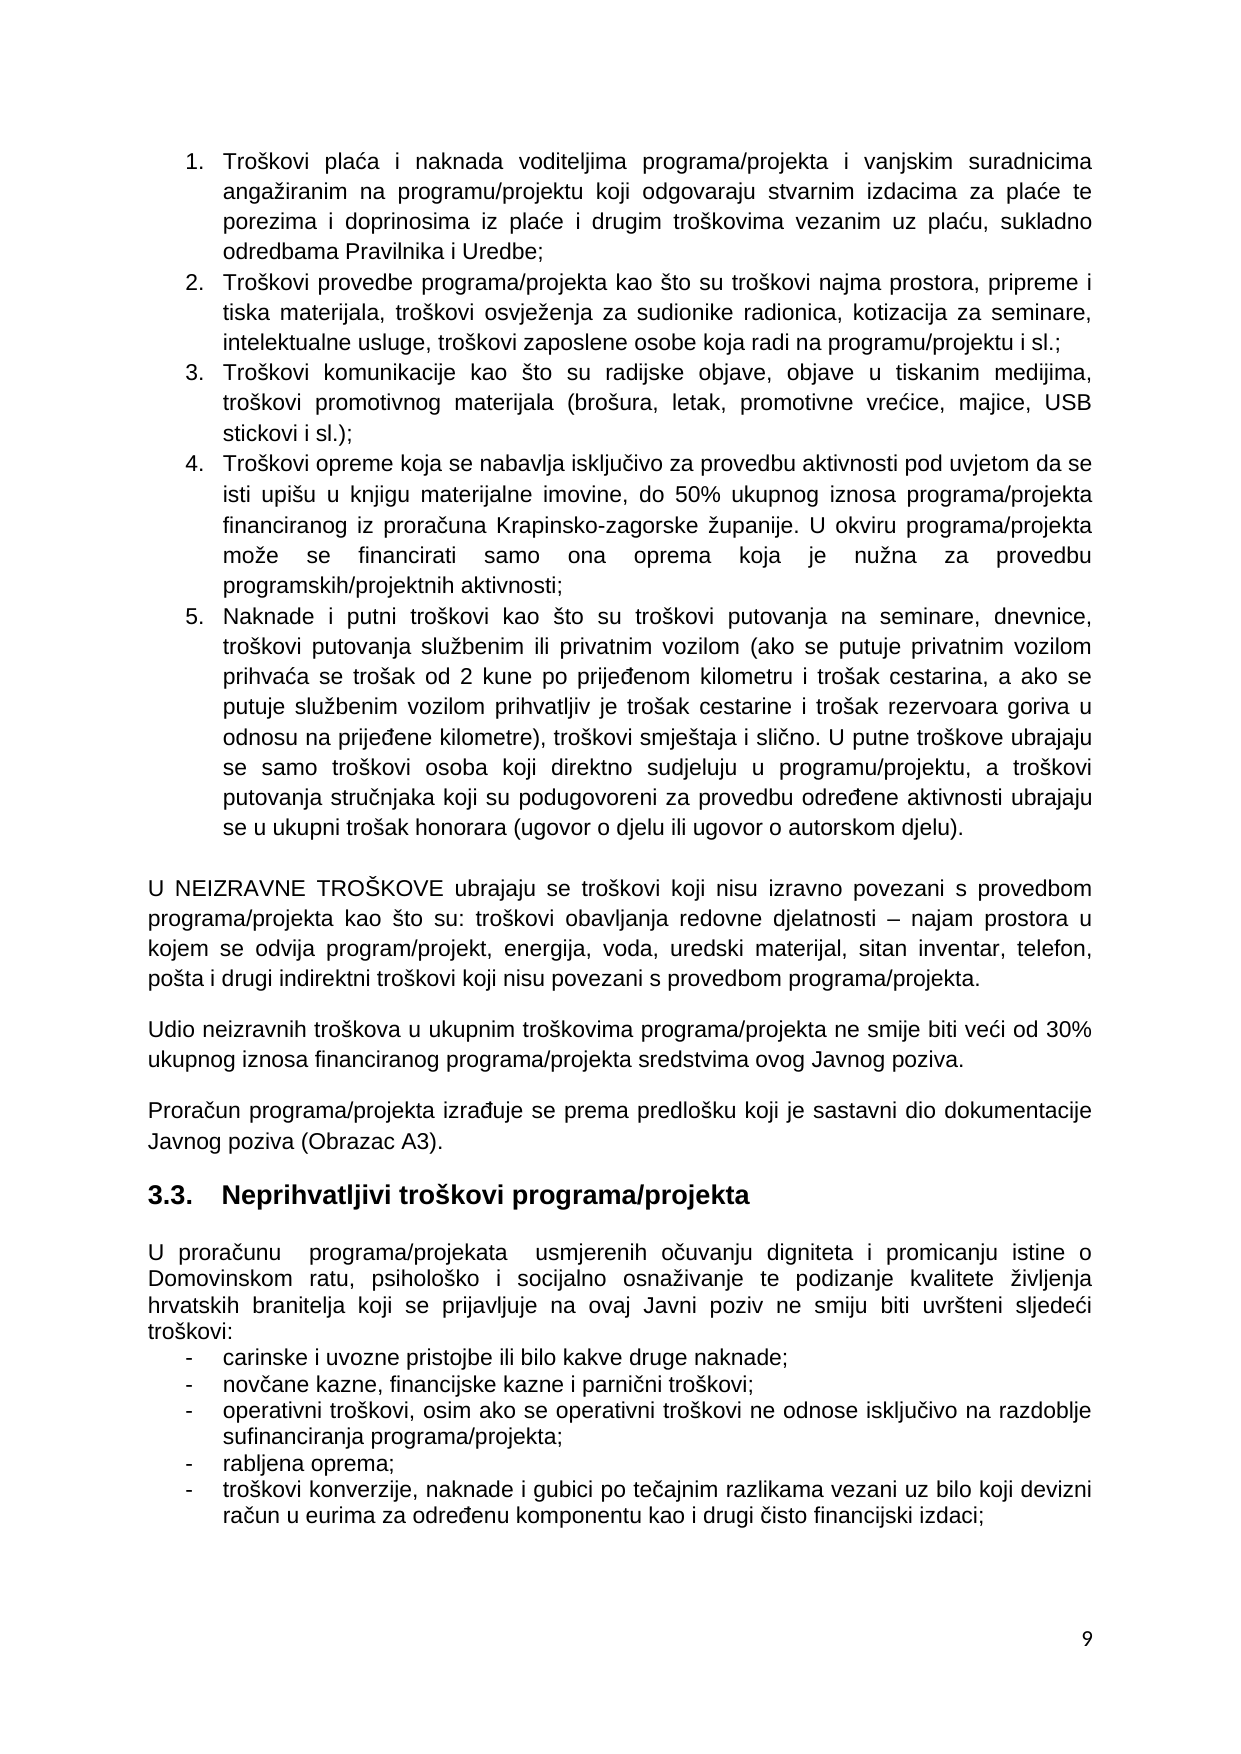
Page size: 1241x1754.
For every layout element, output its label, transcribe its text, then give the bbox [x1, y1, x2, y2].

list novčane kazne, financijske kazne i parnični troškovi; [185, 1371, 1093, 1397]
list Troškovi provedbe programa/projekta kao što su troškovi najma prostora, pripreme i tiska materijala, troškovi osvježenja za sudionike radionica, kotizacija za seminare, intelektualne usluge, troškovi zaposlene osobe koja radi na programu/projektu i sl.; [185, 268, 1093, 355]
subtitle 3.3. Neprihvatljivi troškovi programa/projekta [148, 1179, 1093, 1210]
list Troškovi komunikacije kao što su radijske objave, objave u tiskanim medijima, troškovi promotivnog materijala (brošura, letak, promotivne vrećice, majice, USB stickovi i sl.); [185, 359, 1093, 446]
list carinske i uvozne pristojbe ili bilo kakve druge naknade; [185, 1344, 1093, 1371]
list Troškovi opreme koja se nabavlja isključivo za provedbu aktivnosti pod uvjetom da se isti upišu u knjigu materijalne imovine, do 50% ukupnog iznosa programa/projekta financiranog iz proračuna Krapinsko-zagorske županije. U okviru programa/projekta može se financirati samo ona oprema koja je nužna za provedbu programskih/projektnih aktivnosti; [185, 450, 1093, 599]
text U NEIZRAVNE TROŠKOVE ubrajaju se troškovi koji nisu izravno povezani s provedbom programa/projekta kao što su: troškovi obavljanja redovne djelatnosti – najam prostora u kojem se odvija program/projekt, energija, voda, uredski materijal, sitan inventar, telefon, pošta i drugi indirektni troškovi koji nisu povezani s provedbom programa/projekta. [148, 874, 1093, 992]
list troškovi konverzije, naknade i gubici po tečajnim razlikama vezani uz bilo koji devizni račun u eurima za određenu komponentu kao i drugi čisto financijski izdaci; [185, 1476, 1093, 1529]
text U proračunu programa/projekata usmjerenih očuvanju digniteta i promicanju istine o Domovinskom ratu, psihološko i socijalno osnaživanje te podizanje kvalitete življenja hrvatskih branitelja koji se prijavljuje na ovaj Javni poziv ne smiju biti uvršteni sljedeći troškovi: [148, 1239, 1093, 1344]
text Udio neizravnih troškova u ukupnim troškovima programa/projekta ne smije biti veći od 30% ukupnog iznosa financiranog programa/projekta sredstvima ovog Javnog poziva. [148, 1016, 1093, 1073]
list Troškovi plaća i naknada voditeljima programa/projekta i vanjskim suradnicima angažiranim na programu/projektu koji odgovaraju stvarnim izdacima za plaće te porezima i doprinosima iz plaće i drugim troškovima vezanim uz plaću, sukladno odredbama Pravilnika i Uredbe; [185, 148, 1093, 264]
list operativni troškovi, osim ako se operativni troškovi ne odnose isključivo na razdoblje sufinanciranja programa/projekta; [185, 1397, 1093, 1450]
list rabljena oprema; [185, 1450, 1093, 1476]
list Naknade i putni troškovi kao što su troškovi putovanja na seminare, dnevnice, troškovi putovanja službenim ili privatnim vozilom (ako se putuje privatnim vozilom prihvaća se trošak od 2 kune po prijeđenom kilometru i trošak cestarina, a ako se putuje službenim vozilom prihvatljiv je trošak cestarine i trošak rezervoara goriva u odnosu na prijeđene kilometre), troškovi smještaja i slično. U putne troškove ubrajaju se samo troškovi osoba koji direktno sudjeluju u programu/projektu, a troškovi putovanja stručnjaka koji su podugovoreni za provedbu određene aktivnosti ubrajaju se u ukupni trošak honorara (ugovor o djelu ili ugovor o autorskom djelu). [185, 603, 1093, 841]
text Proračun programa/projekta izrađuje se prema predlošku koji je sastavni dio dokumentacije Javnog poziva (Obrazac A3). [148, 1097, 1093, 1154]
